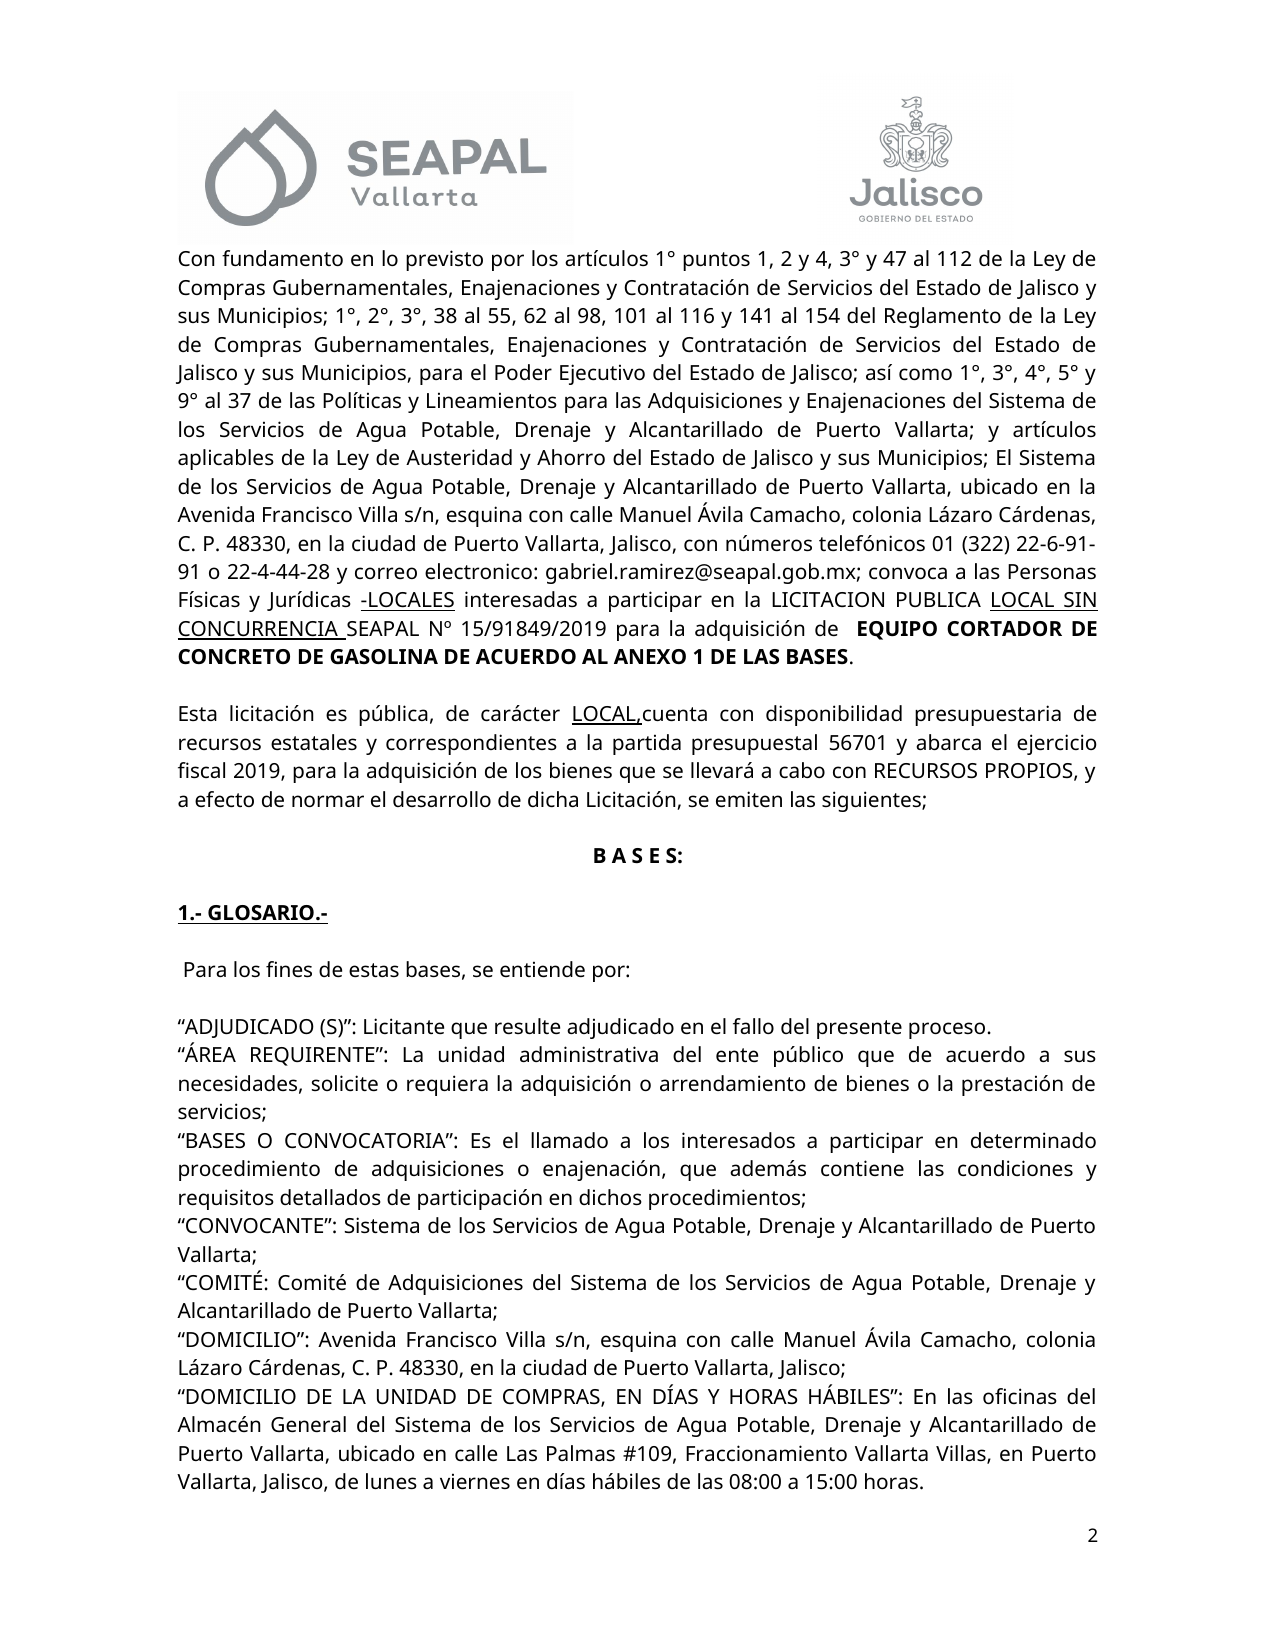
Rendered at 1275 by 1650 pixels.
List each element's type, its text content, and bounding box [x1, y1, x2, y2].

text Esta licitación es pública, de carácter LOCAL,cuenta con disponibilidad presupuestaria de recursos estatales y correspondientes a la partida presupuestal 56701 y abarca el ejercicio fiscal 2019, para la adquisición de los bienes que se llevará a cabo con RECURSOS PROPIOS, y a efecto de normar el desarrollo de dicha Licitación, se emiten las siguientes; [177, 699, 1098, 813]
text B A S E S: [177, 842, 1098, 870]
text “CONVOCANTE”: Sistema de los Servicios de Agua Potable, Drenaje y Alcantarillado de Puerto Vallarta; [177, 1211, 1098, 1268]
text “ÁREA REQUIRENTE”: La unidad administrativa del ente público que de acuerdo a sus necesidades, solicite o requiera la adquisición o arrendamiento de bienes o la prestación de servicios; [177, 1041, 1098, 1126]
picture [177, 91, 574, 245]
text “DOMICILIO DE LA UNIDAD DE COMPRAS, EN DÍAS Y HORAS HÁBILES”: En las oficinas del Almacén General del Sistema de los Servicios de Agua Potable, Drenaje y Alcantarillado de Puerto Vallarta, ubicado en calle Las Palmas #109, Fraccionamiento Vallarta Villas, en Puerto Vallarta, Jalisco, de lunes a viernes en días hábiles de las 08:00 a 15:00 horas. [177, 1382, 1098, 1496]
text Con fundamento en lo previsto por los artículos 1° puntos 1, 2 y 4, 3° y 47 al 112 de la Ley de Compras Gubernamentales, Enajenaciones y Contratación de Servicios del Estado de Jalisco y sus Municipios; 1°, 2°, 3°, 38 al 55, 62 al 98, 101 al 116 y 141 al 154 del Reglamento de la Ley de Compras Gubernamentales, Enajenaciones y Contratación de Servicios del Estado de Jalisco y sus Municipios, para el Poder Ejecutivo del Estado de Jalisco; así como 1°, 3°, 4°, 5° y 9° al 37 de las Políticas y Lineamientos para las Adquisiciones y Enajenaciones del Sistema de los Servicios de Agua Potable, Drenaje y Alcantarillado de Puerto Vallarta; y artículos aplicables de la Ley de Austeridad y Ahorro del Estado de Jalisco y sus Municipios; El Sistema de los Servicios de Agua Potable, Drenaje y Alcantarillado de Puerto Vallarta, ubicado en la Avenida Francisco Villa s/n, esquina con calle Manuel Ávila Camacho, colonia Lázaro Cárdenas, C. P. 48330, en la ciudad de Puerto Vallarta, Jalisco, con números telefónicos 01 (322) 22-6-91-91 o 22-4-44-28 y correo electronico: gabriel.ramirez@seapal.gob.mx; convoca a las Personas Físicas y Jurídicas -LOCALES interesadas a participar en la LICITACION PUBLICA LOCAL SIN CONCURRENCIA SEAPAL Nº 15/91849/2019 para la adquisición de EQUIPO CORTADOR DE CONCRETO DE GASOLINA DE ACUERDO AL ANEXO 1 DE LAS BASES. [177, 244, 1098, 671]
text “COMITÉ: Comité de Adquisiciones del Sistema de los Servicios de Agua Potable, Drenaje y Alcantarillado de Puerto Vallarta; [177, 1268, 1098, 1325]
text “BASES O CONVOCATORIA”: Es el llamado a los interesados a participar en determinado procedimiento de adquisiciones o enajenación, que además contiene las condiciones y requisitos detallados de participación en dichos procedimientos; [177, 1126, 1098, 1211]
text “DOMICILIO”: Avenida Francisco Villa s/n, esquina con calle Manuel Ávila Camacho, colonia Lázaro Cárdenas, C. P. 48330, en la ciudad de Puerto Vallarta, Jalisco; [177, 1325, 1098, 1382]
text 1.- GLOSARIO.- [177, 898, 1098, 927]
picture [817, 73, 1015, 245]
text Para los fines de estas bases, se entiende por: [177, 955, 1098, 984]
text “ADJUDICADO (S)”: Licitante que resulte adjudicado en el fallo del presente proceso. [177, 1012, 1098, 1041]
